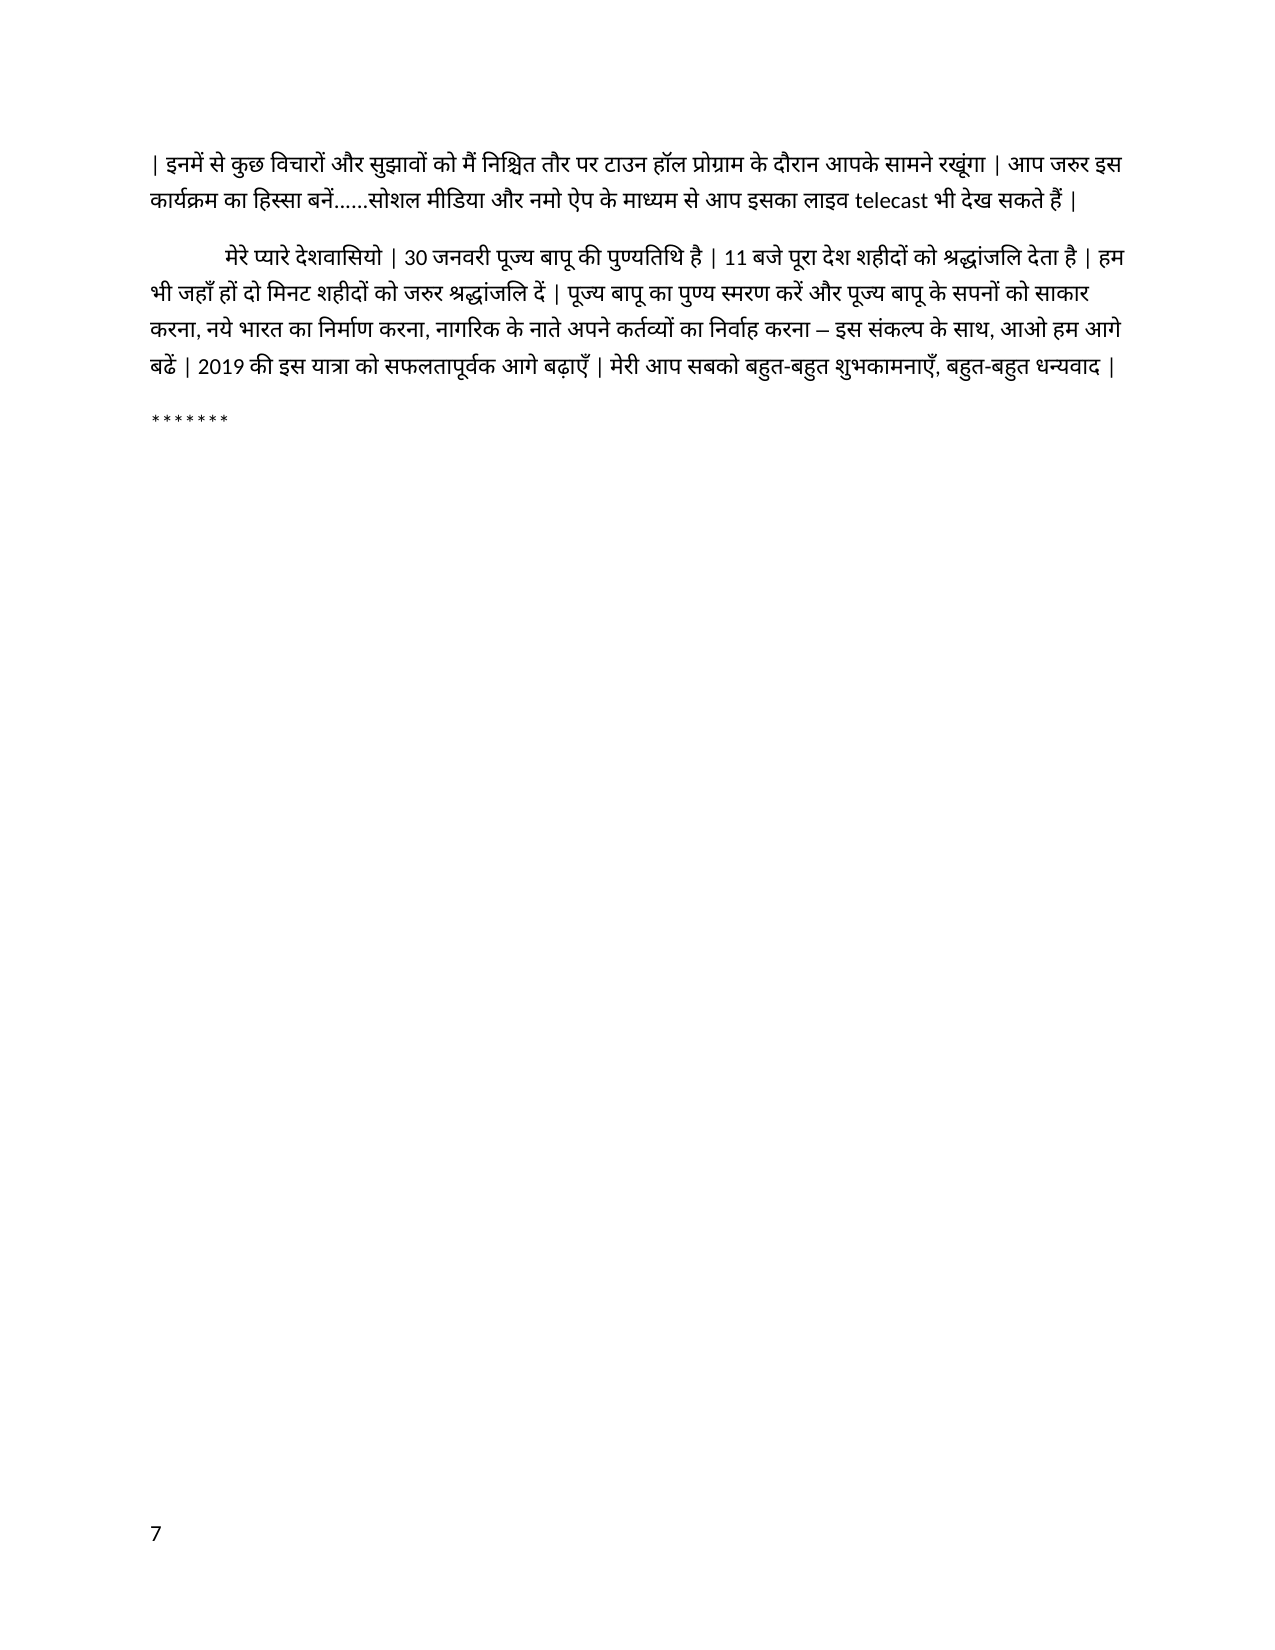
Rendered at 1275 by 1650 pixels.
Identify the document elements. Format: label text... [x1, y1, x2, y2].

text ******* [150, 409, 1125, 437]
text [150, 150, 1125, 218]
text मेरे प्यारे देशवासियो | 30 जनवरी पूज्य बापू की पुण्यतिथि है | 11 बजे पूरा देश शहीदों को श्रद्धांजलि देता है | हम भी जहाँ हों दो मिनट शहीदों को जरुर श्रद्धांजलि दें | पूज्य बापू का पुण्य स्मरण करें और पूज्य बापू के सपनों को साकार करना, नये भारत का निर्माण करना, नागरिक के नाते अपने कर्तव्यों का निर्वाह करना – इस संकल्प के साथ, आओ हम आगे बढें | 2019 की इस यात्रा को सफलतापूर्वक आगे बढ़ाएँ | मेरी आप सबको बहुत-बहुत शुभकामनाएँ, बहुत-बहुत धन्यवाद | [150, 243, 1125, 383]
